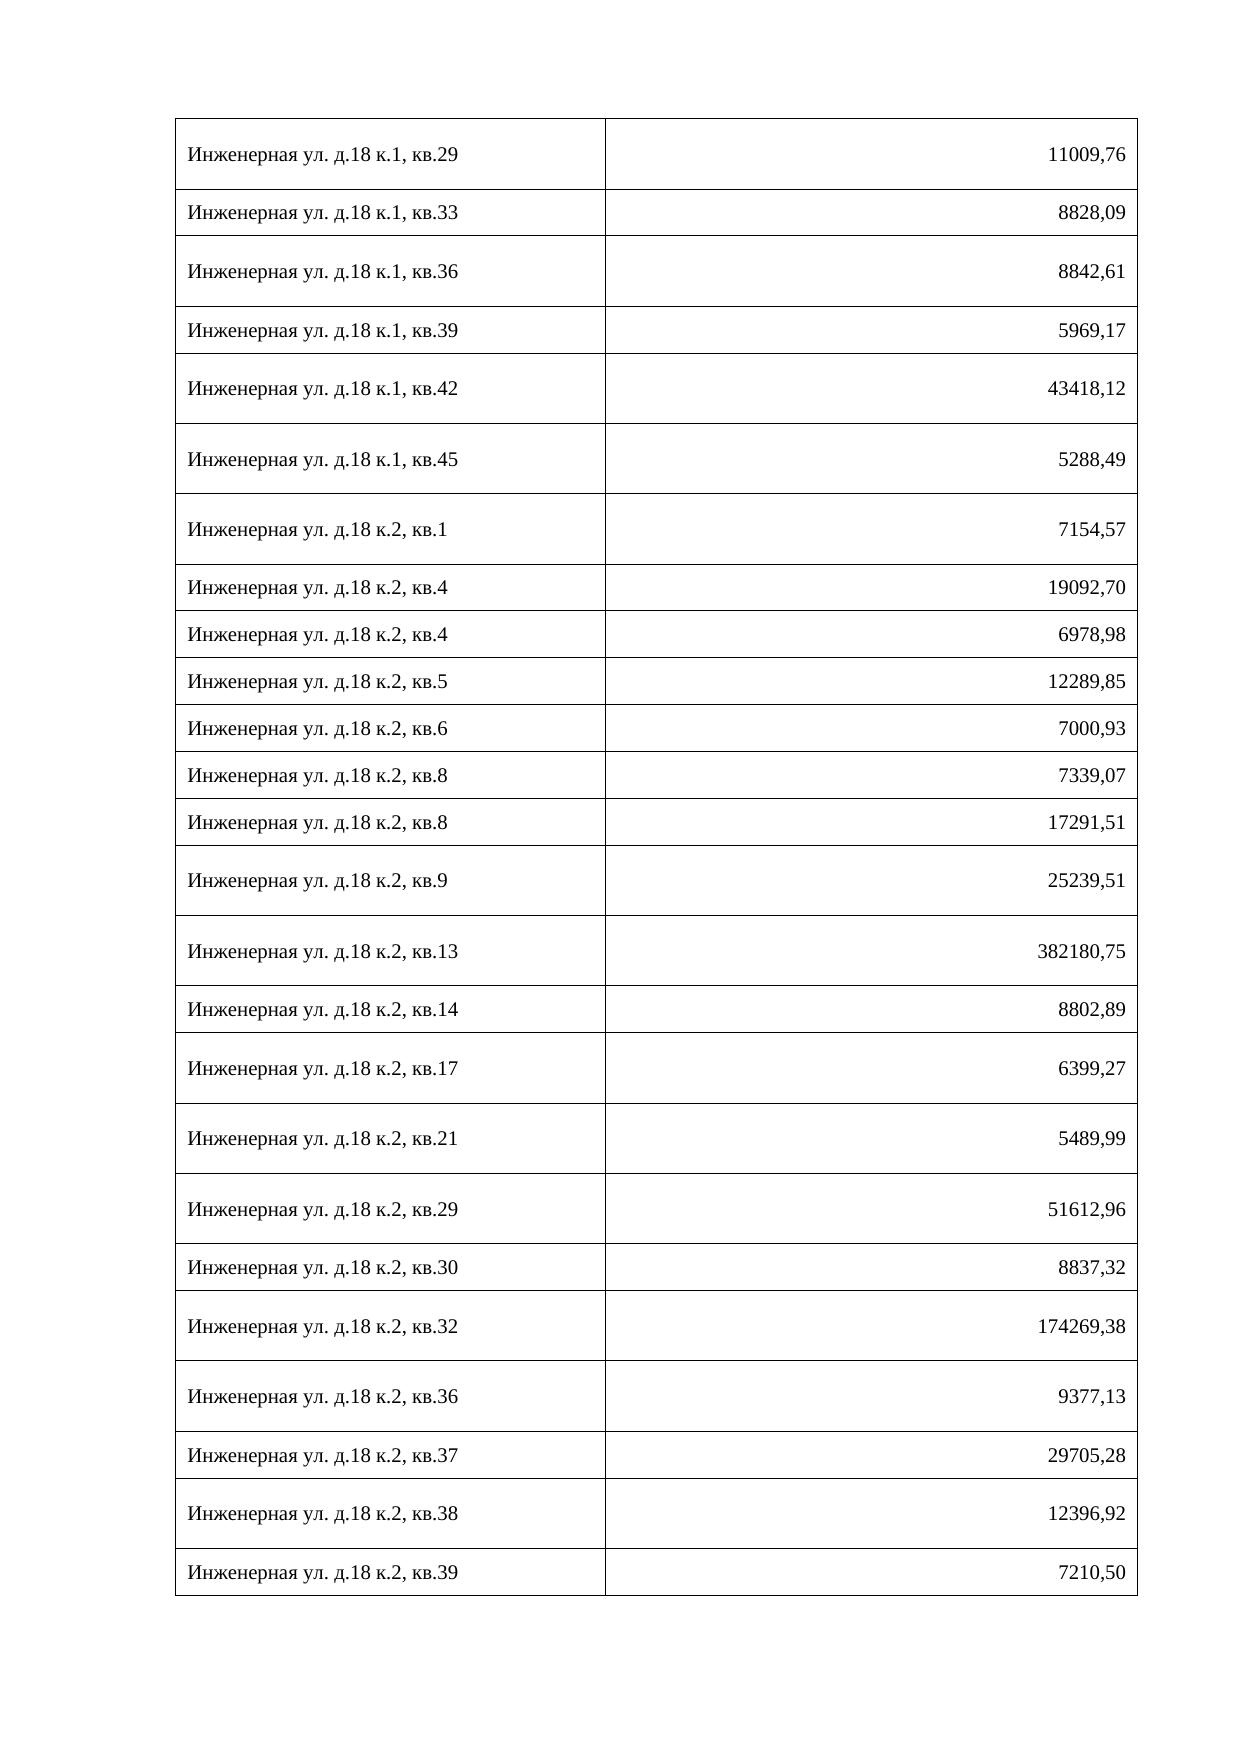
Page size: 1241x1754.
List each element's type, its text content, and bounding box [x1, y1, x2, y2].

table_cell 8828,09 [606, 190, 1137, 235]
table_cell 17291,51 [606, 799, 1137, 845]
table_cell 6978,98 [606, 611, 1137, 657]
table_cell Инженерная ул. д.18 к.2, кв.6 [176, 705, 605, 751]
table_cell 9377,13 [606, 1361, 1137, 1431]
table_cell Инженерная ул. д.18 к.2, кв.21 [176, 1104, 605, 1173]
table_cell Инженерная ул. д.18 к.2, кв.9 [176, 846, 605, 915]
table_cell 11009,76 [606, 119, 1137, 188]
table_cell 8842,61 [606, 236, 1137, 306]
table_cell Инженерная ул. д.18 к.2, кв.17 [176, 1033, 605, 1102]
table_cell Инженерная ул. д.18 к.2, кв.38 [176, 1479, 605, 1548]
table_cell 51612,96 [606, 1174, 1137, 1243]
table_cell Инженерная ул. д.18 к.1, кв.39 [176, 307, 605, 352]
table_cell 7154,57 [606, 494, 1137, 563]
table_cell Инженерная ул. д.18 к.2, кв.4 [176, 611, 605, 657]
table_cell 29705,28 [606, 1432, 1137, 1477]
table_cell Инженерная ул. д.18 к.2, кв.37 [176, 1432, 605, 1477]
table_cell Инженерная ул. д.18 к.2, кв.5 [176, 658, 605, 704]
table_cell Инженерная ул. д.18 к.1, кв.36 [176, 236, 605, 306]
table_cell 43418,12 [606, 354, 1137, 423]
table_cell Инженерная ул. д.18 к.1, кв.33 [176, 190, 605, 235]
table_cell Инженерная ул. д.18 к.2, кв.29 [176, 1174, 605, 1243]
table_cell Инженерная ул. д.18 к.2, кв.36 [176, 1361, 605, 1431]
table_cell 382180,75 [606, 916, 1137, 985]
table_cell 25239,51 [606, 846, 1137, 915]
table_cell Инженерная ул. д.18 к.2, кв.32 [176, 1291, 605, 1360]
table_cell 5489,99 [606, 1104, 1137, 1173]
table_cell 19092,70 [606, 565, 1137, 610]
table_cell 7210,50 [606, 1549, 1137, 1595]
table_cell Инженерная ул. д.18 к.1, кв.45 [176, 424, 605, 493]
table_cell 8802,89 [606, 986, 1137, 1032]
table_cell 174269,38 [606, 1291, 1137, 1360]
table_cell Инженерная ул. д.18 к.2, кв.4 [176, 565, 605, 610]
table_cell Инженерная ул. д.18 к.2, кв.39 [176, 1549, 605, 1595]
table_cell 7339,07 [606, 752, 1137, 798]
table_cell 7000,93 [606, 705, 1137, 751]
table_cell Инженерная ул. д.18 к.2, кв.13 [176, 916, 605, 985]
table_cell 6399,27 [606, 1033, 1137, 1102]
table_cell 12396,92 [606, 1479, 1137, 1548]
table_cell Инженерная ул. д.18 к.2, кв.14 [176, 986, 605, 1032]
table_cell 8837,32 [606, 1244, 1137, 1290]
table_cell 5288,49 [606, 424, 1137, 493]
table_cell Инженерная ул. д.18 к.2, кв.8 [176, 799, 605, 845]
table_cell 5969,17 [606, 307, 1137, 352]
table_cell Инженерная ул. д.18 к.2, кв.8 [176, 752, 605, 798]
table_cell Инженерная ул. д.18 к.1, кв.29 [176, 119, 605, 188]
table_cell Инженерная ул. д.18 к.2, кв.30 [176, 1244, 605, 1290]
table_cell 12289,85 [606, 658, 1137, 704]
table_cell Инженерная ул. д.18 к.2, кв.1 [176, 494, 605, 563]
table_cell Инженерная ул. д.18 к.1, кв.42 [176, 354, 605, 423]
